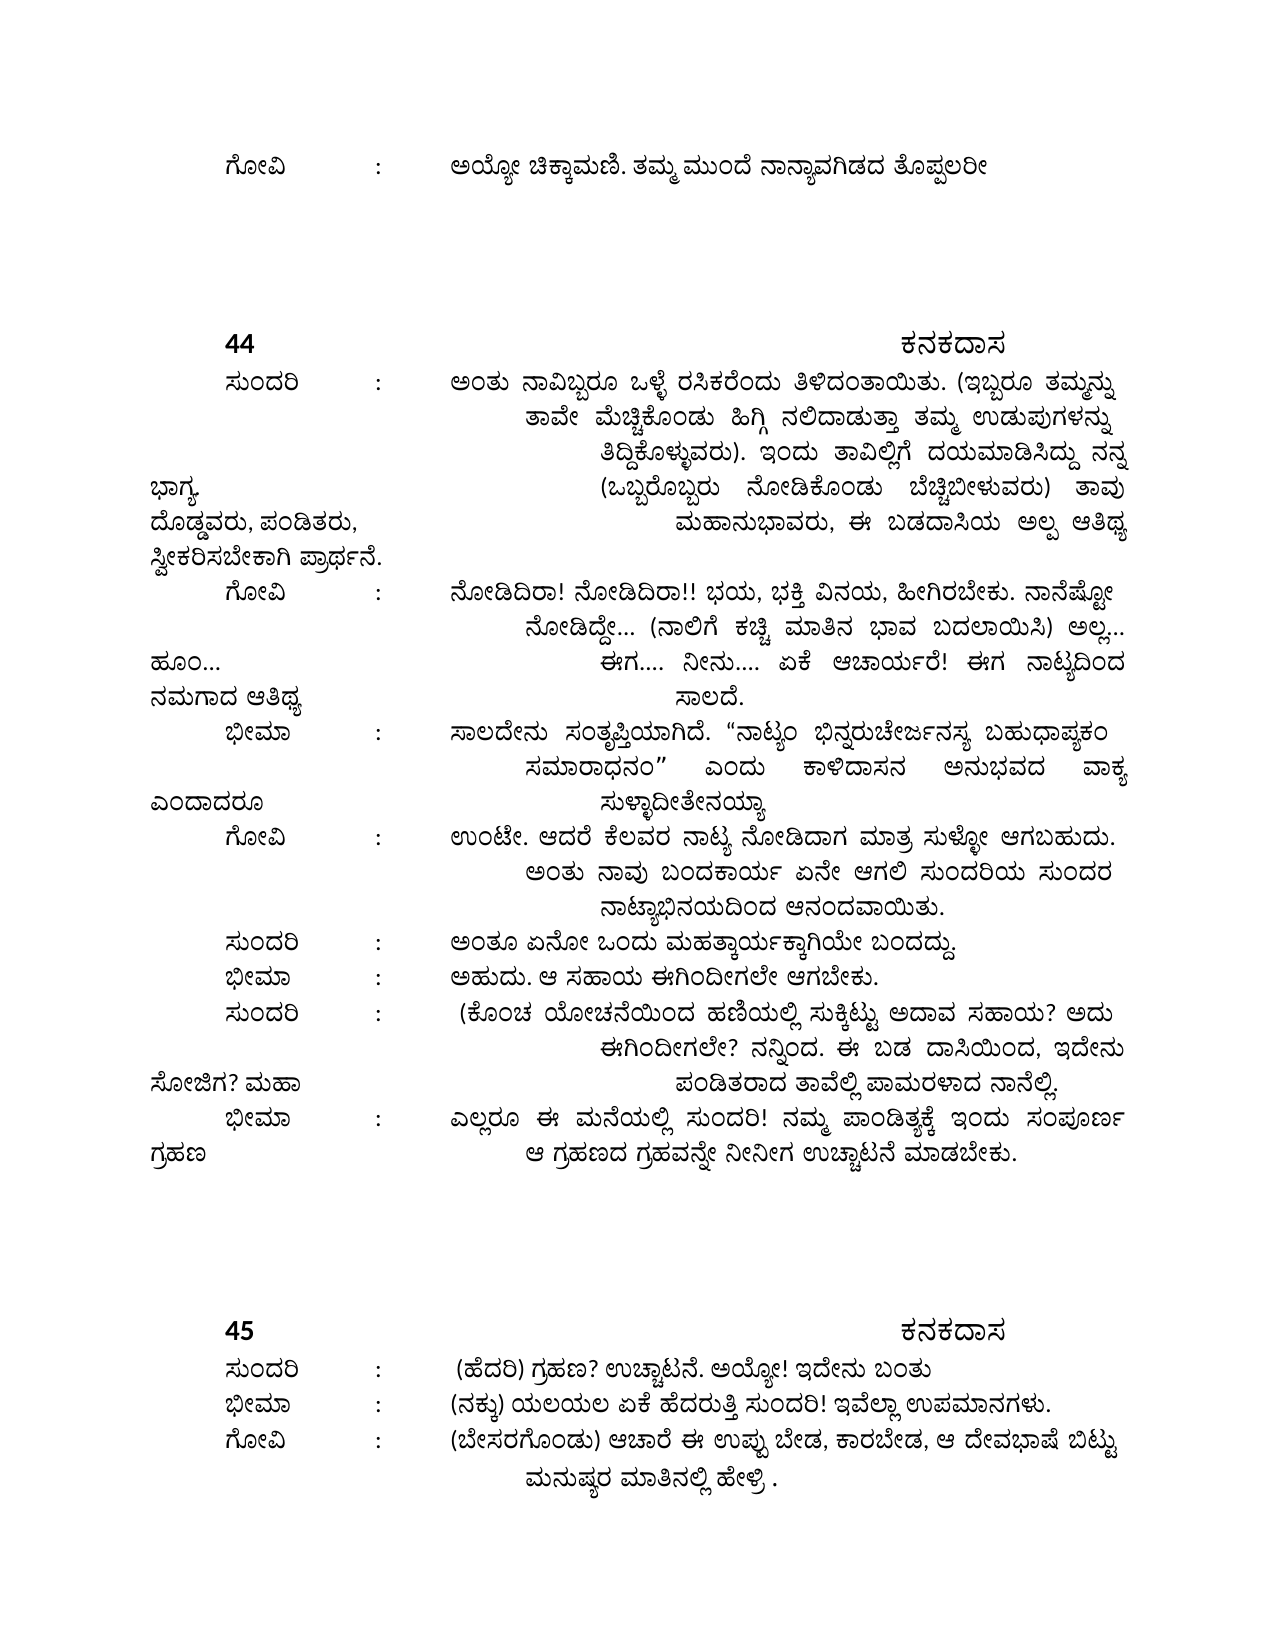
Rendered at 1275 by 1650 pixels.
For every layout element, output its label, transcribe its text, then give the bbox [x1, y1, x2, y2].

text ಭೀಮಾ : ಎಲ್ಲರೂ ಈ ಮನೆಯಲ್ಲಿ ಸುಂದರಿ! ನಮ್ಮ ಪಾಂಡಿತ್ಯಕ್ಕೆ ಇಂದು ಸಂಪೂರ್ಣ ಗ್ರಹಣ ಆ ಗ್ರಹಣದ ಗ್ರಹವನ್ನೇ ನೀನೀಗ ಉಚ್ಚಾಟನೆ ಮಾಡಬೇಕು. [150, 1102, 1125, 1167]
text ಭೀಮಾ : (ನಕ್ಕು) ಯಲಯಲ ಏಕೆ ಹೆದರುತ್ತಿ ಸುಂದರಿ! ಇವೆಲ್ಲಾ ಉಪಮಾನಗಳು. [150, 1388, 1125, 1419]
text ಗೋವಿ : (ಬೇಸರಗೊಂಡು) ಆಚಾರೆ ಈ ಉಪ್ಪು ಬೇಡ, ಕಾರಬೇಡ, ಆ ದೇವಭಾಷೆ ಬಿಟ್ಟು ಮನುಷ್ಯರ ಮಾತಿನಲ್ಲಿ ಹೇಳ್ರಿ . [150, 1424, 1125, 1494]
text ಗೋವಿ : ಉಂಟೇ. ಆದರೆ ಕೆಲವರ ನಾಟ್ಯ ನೋಡಿದಾಗ ಮಾತ್ರ ಸುಳ್ಳೋ ಆಗಬಹುದು. ಅಂತು ನಾವು ಬಂದಕಾರ್ಯ ಏನೇ ಆಗಲಿ ಸುಂದರಿಯ ಸುಂದರ ನಾಟ್ಯಾಭಿನಯದಿಂದ ಆನಂದವಾಯಿತು. [150, 821, 1125, 921]
text 44 ಕನಕದಾಸ [150, 325, 1125, 361]
text ಭೀಮಾ : ಸಾಲದೇನು ಸಂತೃಪ್ತಿಯಾಗಿದೆ. “ನಾಟ್ಯಂ ಭಿನ್ನರುಚೇರ್ಜನಸ್ಯ ಬಹುಧಾಪ್ಯಕಂ ಸಮಾರಾಧನಂ” ಎಂದು ಕಾಳಿದಾಸನ ಅನುಭವದ ವಾಕ್ಯ ಎಂದಾದರೂ ಸುಳ್ಳಾದೀತೇನಯ್ಯಾ [150, 716, 1125, 816]
text ಸುಂದರಿ : (ಕೊಂಚ ಯೋಚನೆಯಿಂದ ಹಣಿಯಲ್ಲಿ ಸುಕ್ಕಿಟ್ಟು ಅದಾವ ಸಹಾಯ? ಅದು ಈಗಿಂದೀಗಲೇ? ನನ್ನಿಂದ. ಈ ಬಡ ದಾಸಿಯಿಂದ, ಇದೇನು ಸೋಜಿಗ? ಮಹಾ ಪಂಡಿತರಾದ ತಾವೆಲ್ಲಿ ಪಾಮರಳಾದ ನಾನೆಲ್ಲಿ. [150, 997, 1125, 1097]
text 45 ಕನಕದಾಸ [150, 1312, 1125, 1347]
text ಸುಂದರಿ : ಅಂತು ನಾವಿಬ್ಬರೂ ಒಳ್ಳೆ ರಸಿಕರೆಂದು ತಿಳಿದಂತಾಯಿತು. (ಇಬ್ಬರೂ ತಮ್ಮನ್ನು ತಾವೇ ಮೆಚ್ಚಿಕೊಂಡು ಹಿಗ್ಗಿ ನಲಿದಾಡುತ್ತಾ ತಮ್ಮ ಉಡುಪುಗಳನ್ನು ತಿದ್ದಿಕೊಳ್ಳುವರು). ಇಂದು ತಾವಿಲ್ಲಿಗೆ ದಯಮಾಡಿಸಿದ್ದು ನನ್ನ ಭಾಗ್ಯ. (ಒಬ್ಬರೊಬ್ಬರು ನೋಡಿಕೊಂಡು ಬೆಚ್ಚಿಬೀಳುವರು) ತಾವು ದೊಡ್ಡವರು, ಪಂಡಿತರು, ಮಹಾನುಭಾವರು, ಈ ಬಡದಾಸಿಯ ಅಲ್ಪ ಆತಿಥ್ಯ ಸ್ವೀಕರಿಸಬೇಕಾಗಿ ಪ್ರಾರ್ಥನೆ. [150, 366, 1125, 571]
text ಸುಂದರಿ : (ಹೆದರಿ) ಗ್ರಹಣ? ಉಚ್ಚಾಟನೆ. ಅಯ್ಯೋ! ಇದೇನು ಬಂತು [150, 1353, 1125, 1383]
text ಸುಂದರಿ : ಅಂತೂ ಏನೋ ಒಂದು ಮಹತ್ಕಾರ್ಯಕ್ಕಾಗಿಯೇ ಬಂದದ್ದು. [150, 926, 1125, 956]
text ಭೀಮಾ : ಅಹುದು. ಆ ಸಹಾಯ ಈಗಿಂದೀಗಲೇ ಆಗಬೇಕು. [150, 961, 1125, 992]
text ಗೋವಿ : ನೋಡಿದಿರಾ! ನೋಡಿದಿರಾ!! ಭಯ, ಭಕ್ತಿ ವಿನಯ, ಹೀಗಿರಬೇಕು. ನಾನೆಷ್ಟೋ ನೋಡಿದ್ದೇ... (ನಾಲಿಗೆ ಕಚ್ಚಿ ಮಾತಿನ ಭಾವ ಬದಲಾಯಿಸಿ) ಅಲ್ಲ... ಹೂಂ... ಈಗ.... ನೀನು.... ಏಕೆ ಆಚಾರ್ಯರೆ! ಈಗ ನಾಟ್ಯದಿಂದ ನಮಗಾದ ಆತಿಥ್ಯ ಸಾಲದೆ. [150, 576, 1125, 711]
text ಗೋವಿ : ಅಯ್ಯೋ ಚಿಕ್ಕಾಮಣಿ. ತಮ್ಮ ಮುಂದೆ ನಾನ್ಯಾವಗಿಡದ ತೊಪ್ಪಲರೀ [150, 150, 1125, 181]
